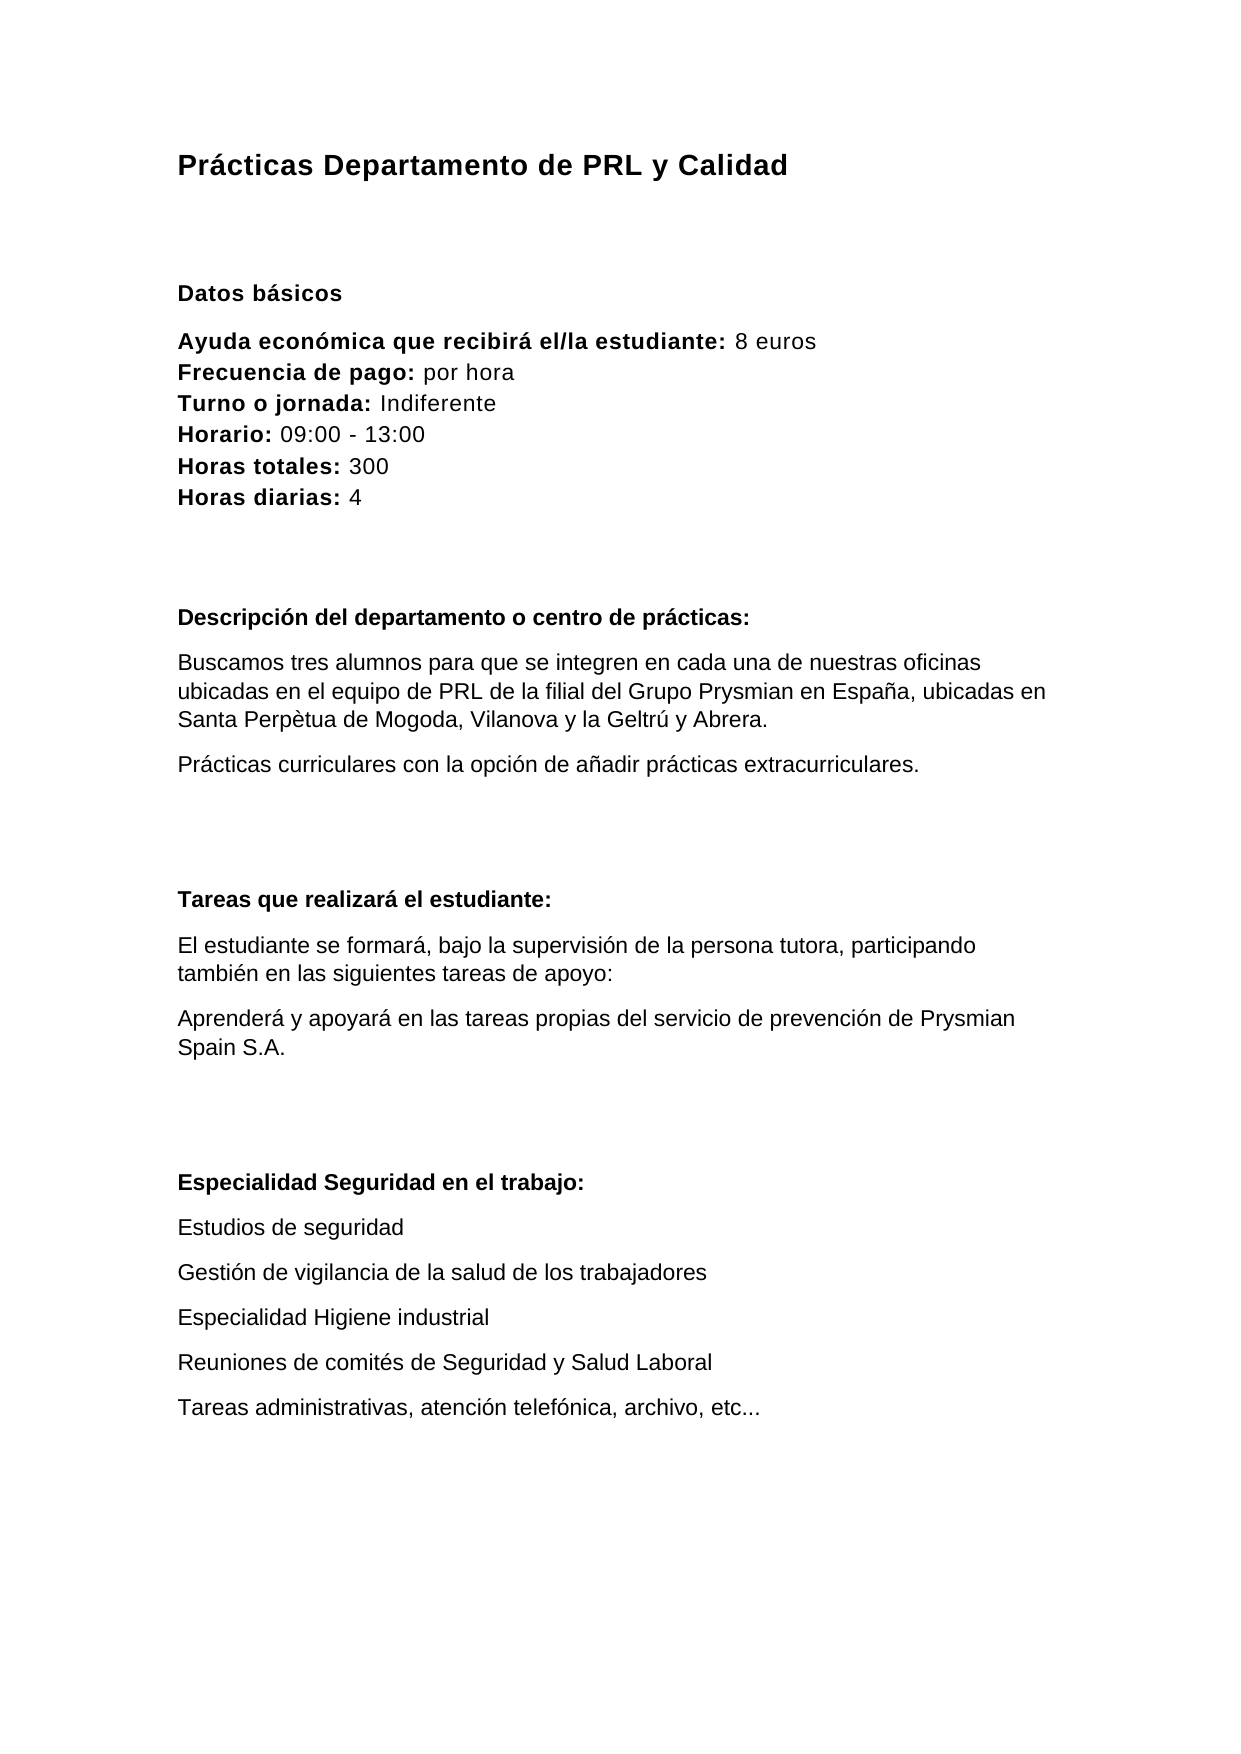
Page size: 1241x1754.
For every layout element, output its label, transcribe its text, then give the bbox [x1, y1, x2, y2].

text Descripción del departamento o centro de prácticas: [177, 604, 1063, 630]
text Datos básicos [177, 275, 1063, 306]
text Ayuda económica que recibirá el/la estudiante: 8 euros [177, 323, 1063, 354]
text Gestión de vigilancia de la salud de los trabajadores [177, 1259, 1063, 1285]
text Horas totales: 300 [177, 448, 1063, 479]
text Buscamos tres alumnos para que se integren en cada una de nuestras oficinas ubicadas en el equipo de PRL de la filial del Grupo Prysmian en España, ubicadas en Santa Perpètua de Mogoda, Vilanova y la Geltrú y Abrera. [177, 649, 1063, 732]
text Estudios de seguridad [177, 1214, 1063, 1240]
text Aprenderá y apoyará en las tareas propias del servicio de prevención de Prysmian Spain S.A. [177, 1005, 1063, 1060]
text Tareas que realizará el estudiante: [177, 886, 1063, 913]
text Horario: 09:00 - 13:00 [177, 417, 1063, 448]
text Especialidad Higiene industrial [177, 1304, 1063, 1331]
text Tareas administrativas, atención telefónica, archivo, etc... [177, 1394, 1063, 1421]
text Turno o jornada: Indiferente [177, 385, 1063, 417]
text Prácticas Departamento de PRL y Calidad [177, 148, 1063, 181]
text Horas diarias: 4 [177, 479, 1063, 510]
text Frecuencia de pago: por hora [177, 354, 1063, 385]
text Reuniones de comités de Seguridad y Salud Laboral [177, 1349, 1063, 1376]
text El estudiante se formará, bajo la supervisión de la persona tutora, participando también en las siguientes tareas de apoyo: [177, 932, 1063, 986]
text Especialidad Seguridad en el trabajo: [177, 1169, 1063, 1195]
text Prácticas curriculares con la opción de añadir prácticas extracurriculares. [177, 751, 1063, 777]
